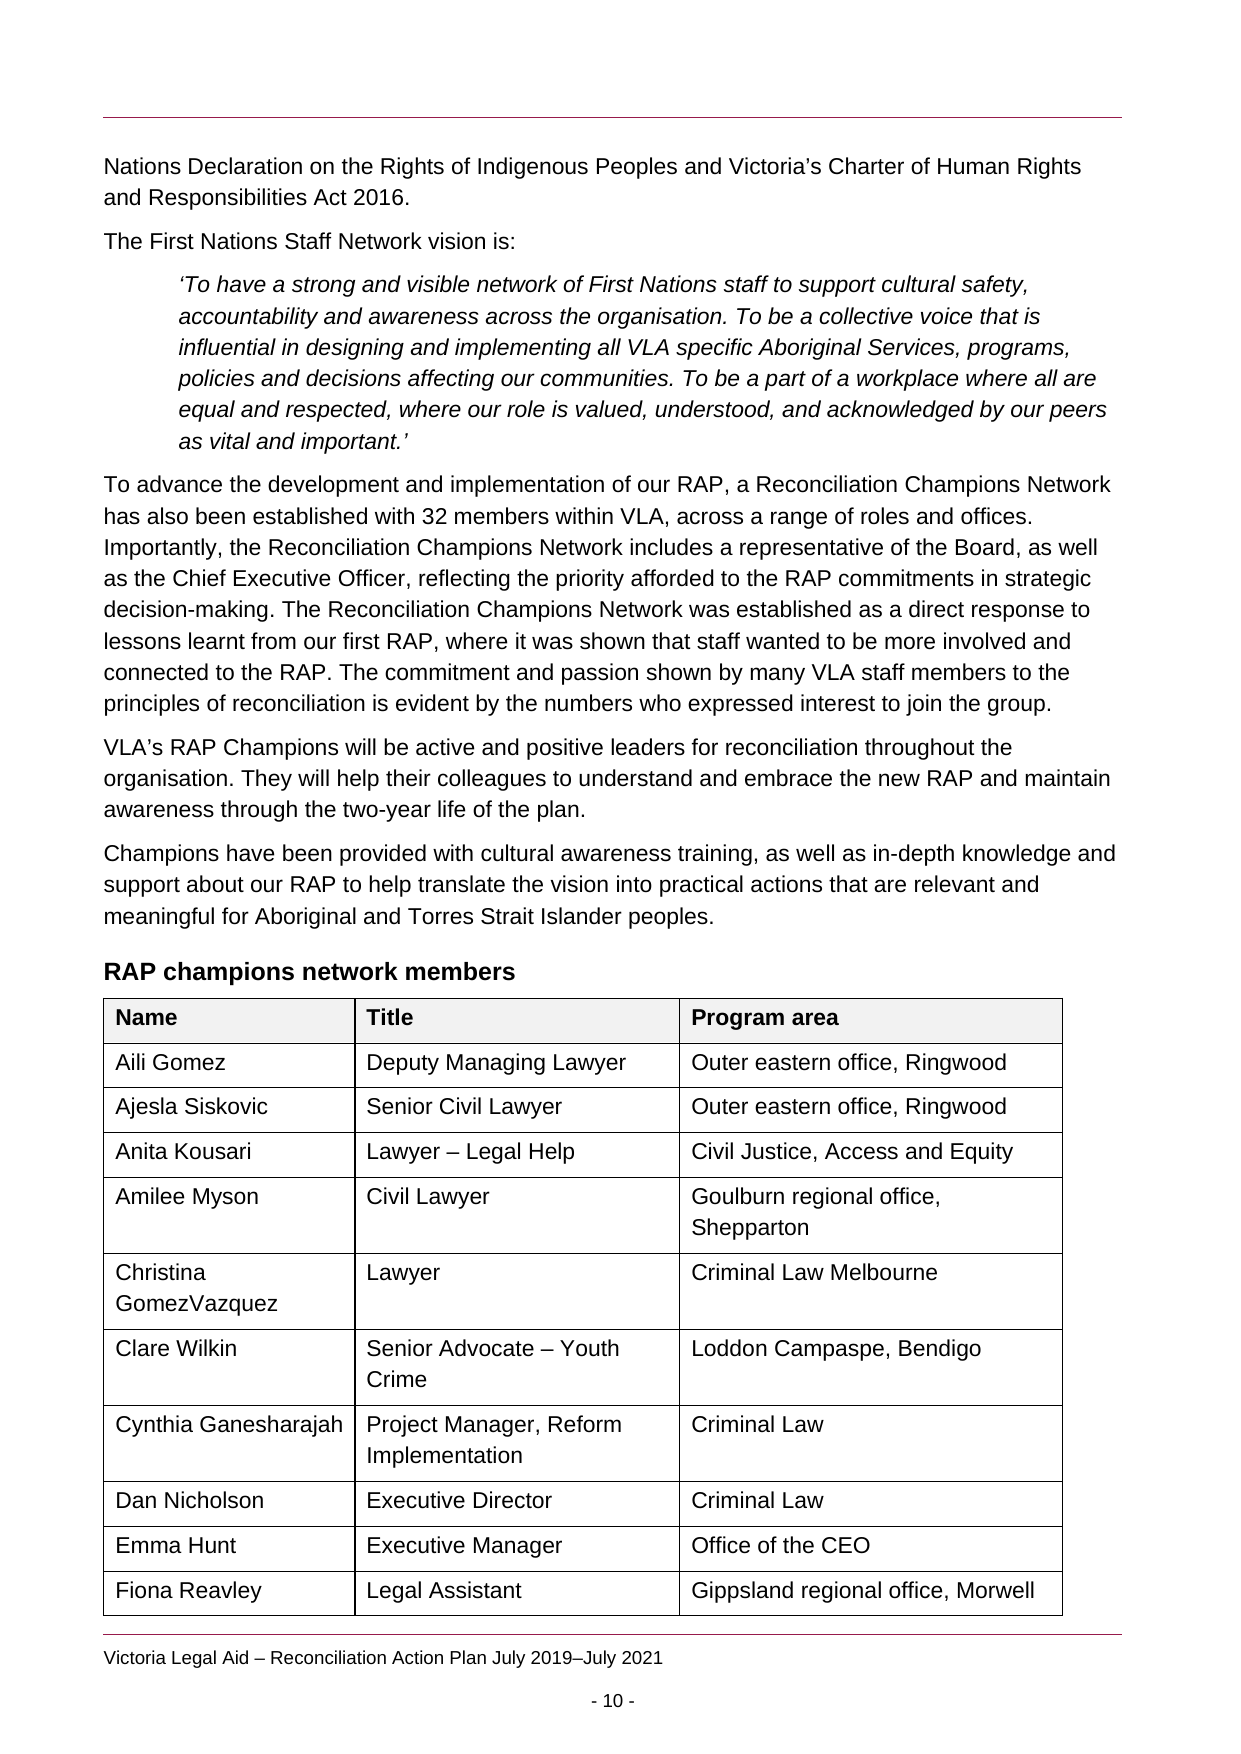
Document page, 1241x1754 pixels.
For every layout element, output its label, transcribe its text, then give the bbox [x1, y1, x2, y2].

table_cell Emma Hunt [104, 1527, 354, 1571]
table_cell Lawyer – Legal Help [356, 1133, 679, 1177]
table_cell Loddon Campaspe, Bendigo [680, 1330, 1062, 1405]
table_cell Criminal Law [680, 1482, 1062, 1526]
table_cell Lawyer [356, 1254, 679, 1329]
table_cell Office of the CEO [680, 1527, 1062, 1571]
table_cell Senior Advocate – Youth Crime [356, 1330, 679, 1405]
subtitle RAP champions network members [103, 954, 1122, 985]
table_cell Amilee Myson [104, 1178, 354, 1253]
table_cell Aili Gomez [104, 1044, 354, 1087]
text To advance the development and implementation of our RAP, a Reconciliation Champions Network has also been established with 32 members within VLA, across a range of roles and offices. Importantly, the Reconciliation Champions Network includes a representative of the Board, as well as the Chief Executive Officer, reflecting the priority afforded to the RAP commitments in strategic decision-making. The Reconciliation Champions Network was established as a direct response to lessons learnt from our first RAP, where it was shown that staff wanted to be more involved and connected to the RAP. The commitment and passion shown by many VLA staff members to the principles of reconciliation is evident by the numbers who expressed interest to join the group. [103, 466, 1122, 716]
text ‘To have a strong and visible network of First Nations staff to support cultural safety, accountability and awareness across the organisation. To be a collective voice that is influential in designing and implementing all VLA specific Aboriginal Services, programs, policies and decisions affecting our communities. To be a part of a workplace where all are equal and respected, where our role is valued, understood, and acknowledged by our peers as vital and important.’ [178, 266, 1122, 454]
table_cell Executive Director [356, 1482, 679, 1526]
table_cell Outer eastern office, Ringwood [680, 1088, 1062, 1132]
text Champions have been provided with cultural awareness training, as well as in-depth knowledge and support about our RAP to help translate the vision into practical actions that are relevant and meaningful for Aboriginal and Torres Strait Islander peoples. [103, 835, 1122, 929]
table_cell Criminal Law [680, 1406, 1062, 1481]
table_header Program area [680, 999, 1062, 1042]
text VLA’s RAP Champions will be active and positive leaders for reconciliation throughout the organisation. They will help their colleagues to understand and embrace the new RAP and maintain awareness through the two-year life of the plan. [103, 729, 1122, 823]
table_header Name [104, 999, 354, 1042]
table_cell Gippsland regional office, Morwell [680, 1572, 1062, 1615]
table_cell Project Manager, Reform Implementation [356, 1406, 679, 1481]
table_header Title [356, 999, 679, 1042]
table_cell Anita Kousari [104, 1133, 354, 1177]
table_cell Civil Lawyer [356, 1178, 679, 1253]
table_cell Christina GomezVazquez [104, 1254, 354, 1329]
table_cell Cynthia Ganesharajah [104, 1406, 354, 1481]
table_cell Legal Assistant [356, 1572, 679, 1615]
table_cell Civil Justice, Access and Equity [680, 1133, 1062, 1177]
table_cell Outer eastern office, Ringwood [680, 1044, 1062, 1087]
text The First Nations Staff Network vision is: [103, 223, 1122, 254]
table_cell Ajesla Siskovic [104, 1088, 354, 1132]
table_cell Deputy Managing Lawyer [356, 1044, 679, 1087]
table_cell Fiona Reavley [104, 1572, 354, 1615]
table_cell Dan Nicholson [104, 1482, 354, 1526]
table_cell Executive Manager [356, 1527, 679, 1571]
table_cell Clare Wilkin [104, 1330, 354, 1405]
table_cell Goulburn regional office, Shepparton [680, 1178, 1062, 1253]
table_cell Senior Civil Lawyer [356, 1088, 679, 1132]
table_cell Criminal Law Melbourne [680, 1254, 1062, 1329]
